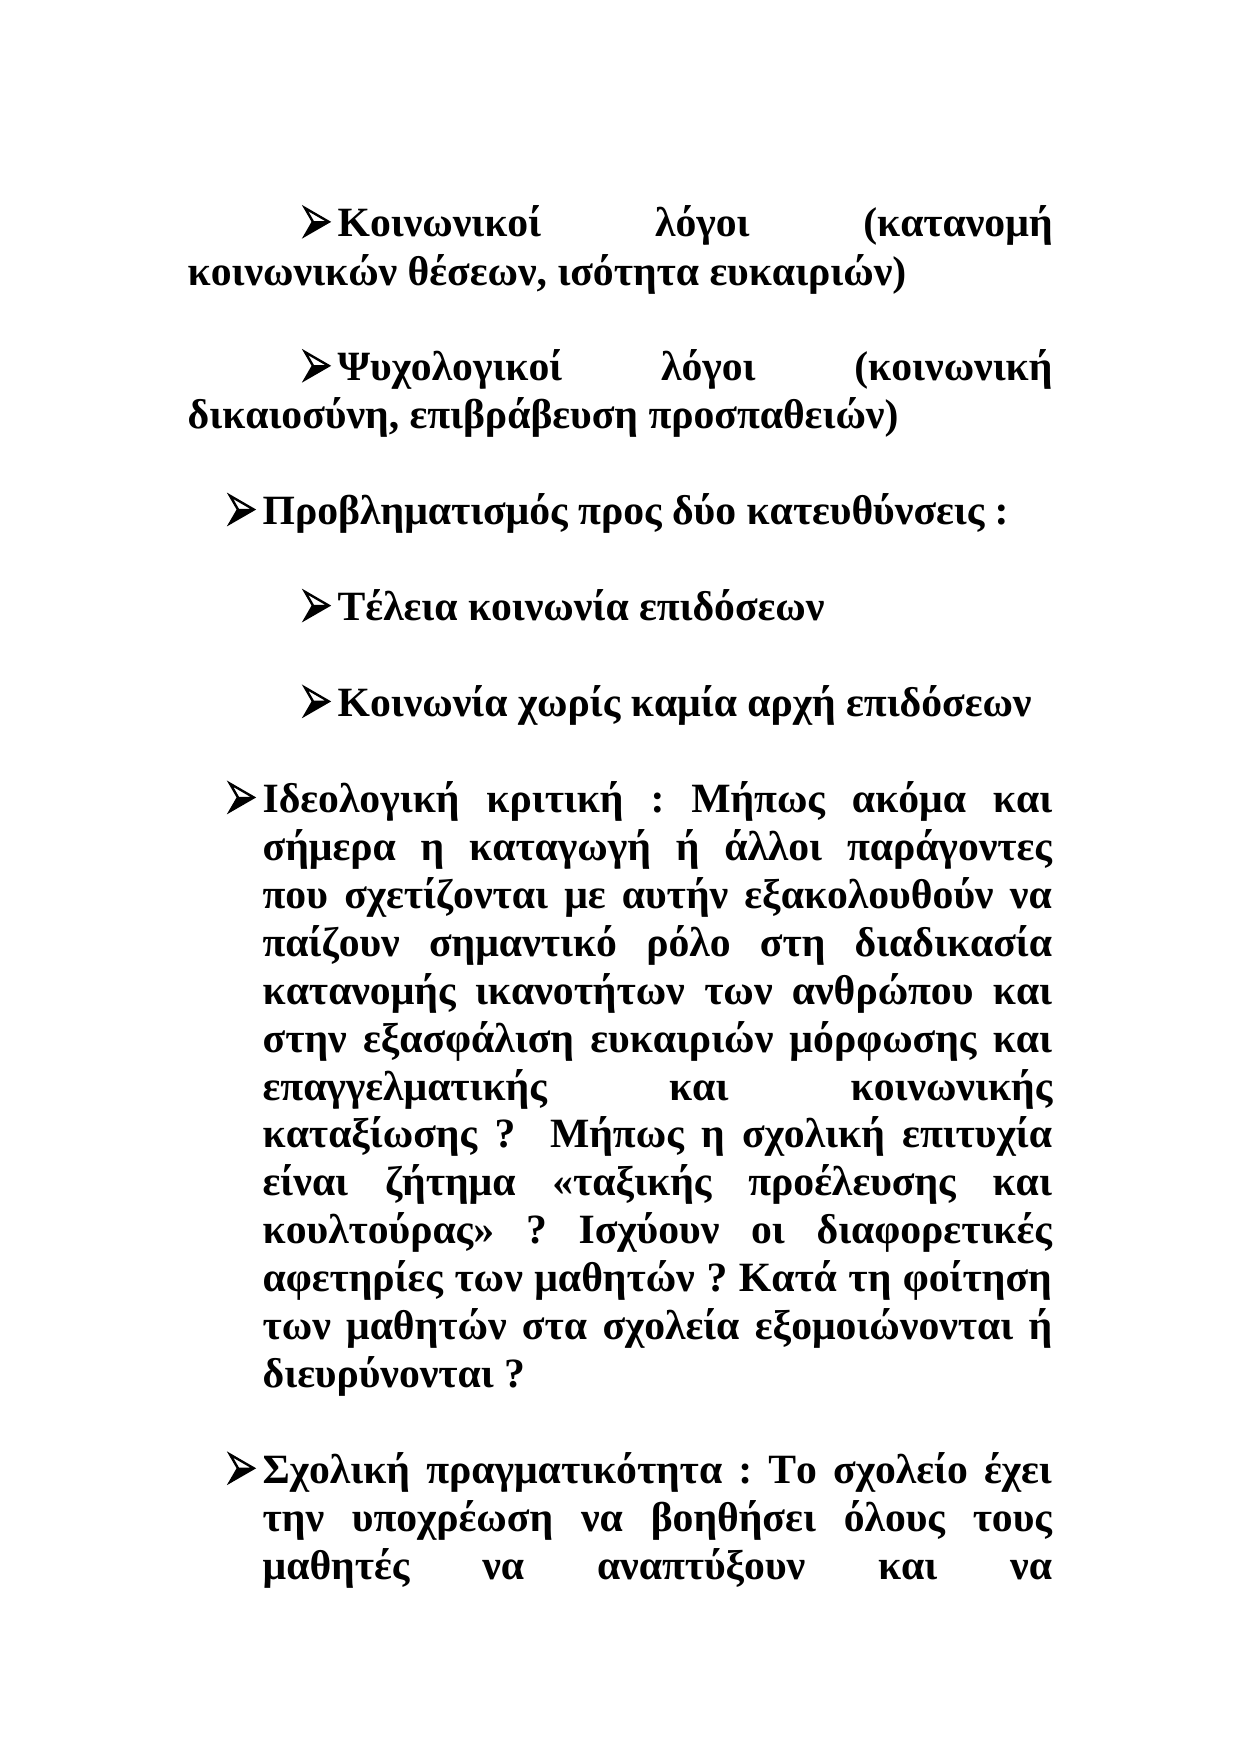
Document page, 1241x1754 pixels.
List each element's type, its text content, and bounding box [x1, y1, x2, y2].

list Κοινωνικοί λόγοι (κατανομή κοινωνικών θέσεων, ισότητα ευκαιριών) [187, 198, 1053, 294]
list Κοινωνία χωρίς καμία αρχή επιδόσεων [187, 677, 1053, 726]
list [225, 1444, 1053, 1588]
list Τέλεια κοινωνία επιδόσεων [187, 582, 1053, 629]
list Ψυχολογικοί λόγοι (κοινωνική δικαιοσύνη, επιβράβευση προσπαθειών) [187, 342, 1053, 438]
list Προβληματισμός προς δύο κατευθύνσεις : [225, 486, 1053, 534]
list Ιδεολογική κριτική : Μήπως ακόμα και σήμερα η καταγωγή ή άλλοι παράγοντες που σχετίζονται με αυτήν εξακολουθούν να παίζουν σημαντικό ρόλο στη διαδικασία κατανομής ικανοτήτων των ανθρώπου και στην εξασφάλιση ευκαιριών μόρφωσης και επαγγελματικής και κοινωνικής καταξίωσης ? Μήπως η σχολική επιτυχία είναι ζήτημα «ταξικής προέλευσης και κουλτούρας» ? Ισχύουν οι διαφορετικές αφετηρίες των μαθητών ? Κατά τη φοίτηση των μαθητών στα σχολεία εξομοιώνονται ή διευρύνονται ? [225, 773, 1053, 1396]
